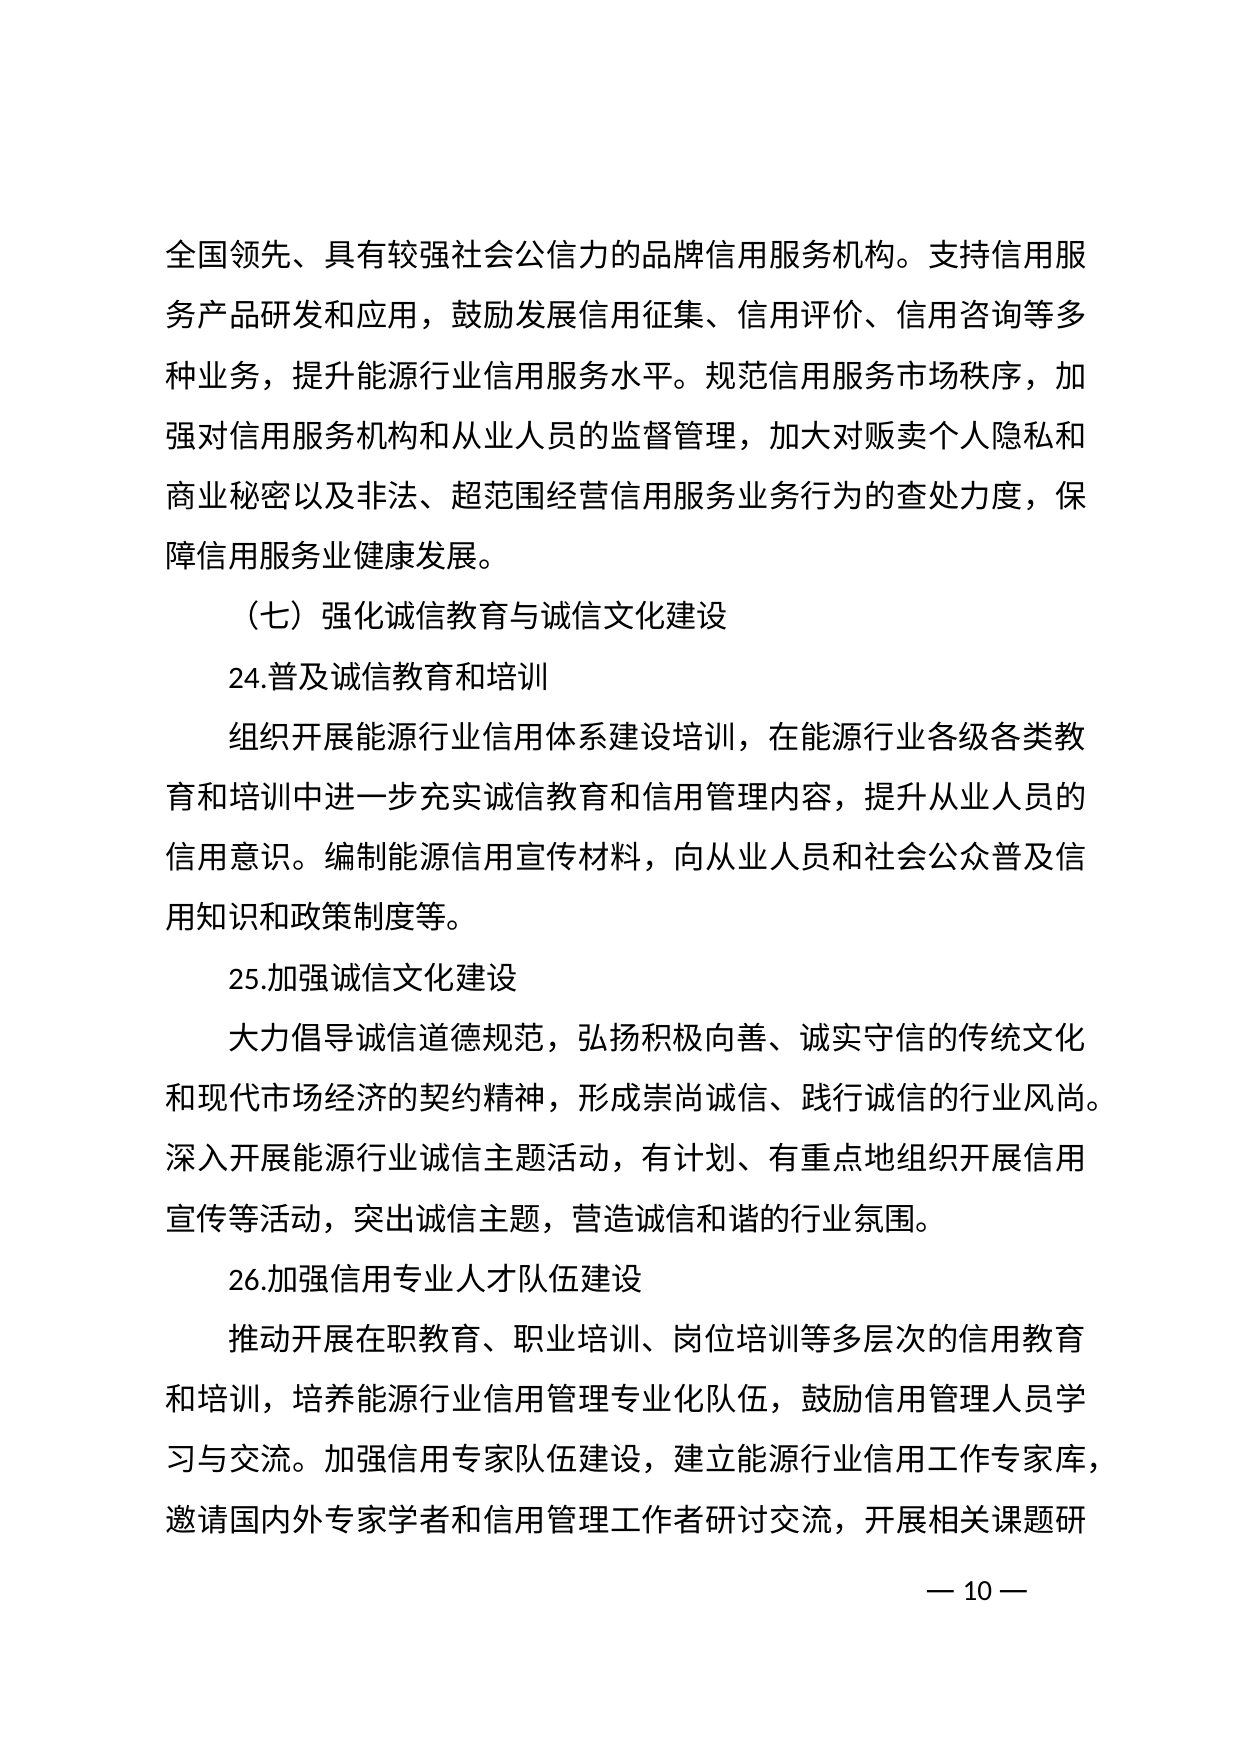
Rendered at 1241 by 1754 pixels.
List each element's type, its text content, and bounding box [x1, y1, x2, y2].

text 组织开展能源行业信用体系建设培训，在能源行业各级各类教育和培训中进一步充实诚信教育和信用管理内容，提升从业人员的信用意识。编制能源信用宣传材料，向从业人员和社会公众普及信用知识和政策制度等。 [165, 700, 1087, 941]
text 25.加强诚信文化建设 [165, 941, 1087, 1001]
text 26.加强信用专业人才队伍建设 [165, 1242, 1087, 1302]
text （七）强化诚信教育与诚信文化建设 [165, 580, 1087, 640]
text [165, 1302, 1087, 1543]
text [165, 218, 1087, 580]
text 大力倡导诚信道德规范，弘扬积极向善、诚实守信的传统文化和现代市场经济的契约精神，形成崇尚诚信、践行诚信的行业风尚。深入开展能源行业诚信主题活动，有计划、有重点地组织开展信用宣传等活动，突出诚信主题，营造诚信和谐的行业氛围。 [165, 1001, 1087, 1242]
text 24.普及诚信教育和培训 [165, 640, 1087, 700]
